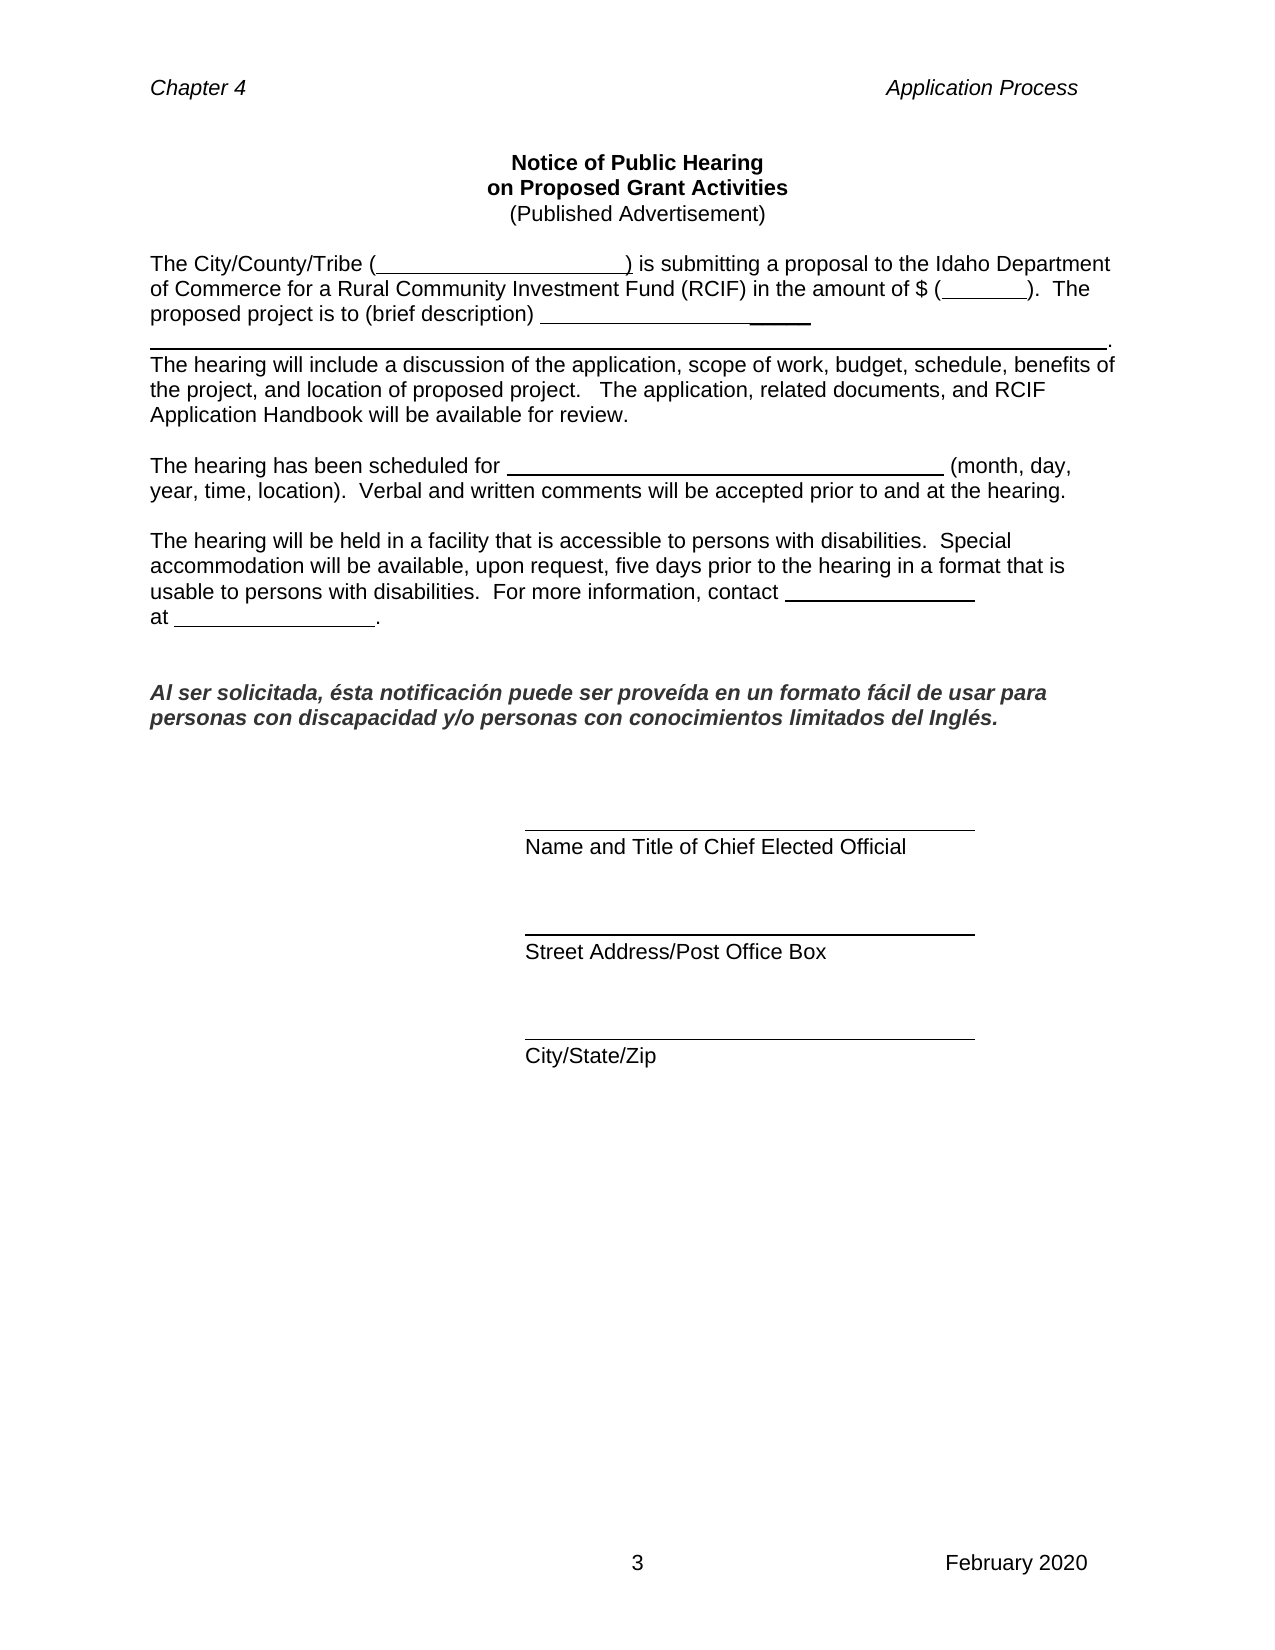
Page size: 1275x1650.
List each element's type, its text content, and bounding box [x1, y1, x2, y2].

text at . [150, 604, 1125, 629]
text City/State/Zip [150, 1043, 1125, 1068]
text Notice of Public Hearing [150, 150, 1125, 175]
text The City/County/Tribe ( ) is submitting a proposal to the Idaho Department of Commerce for a Rural Community Investment Fund (RCIF) in the amount of $ ( ). The proposed project is to (brief description) _____ [150, 251, 1125, 326]
text (Published Advertisement) [150, 200, 1125, 226]
text Name and Title of Chief Elected Official [150, 834, 1125, 859]
text on Proposed Grant Activities [150, 175, 1125, 200]
text . [150, 326, 1125, 352]
text The hearing will include a discussion of the application, scope of work, budget, schedule, benefits of the project, and location of proposed project. The application, related documents, and RCIF Application Handbook will be available for review. [150, 352, 1125, 427]
text The hearing will be held in a facility that is accessible to persons with disabilities. Special accommodation will be available, upon request, five days prior to the hearing in a format that is usable to persons with disabilities. For more information, contact [150, 528, 1125, 604]
text Al ser solicitada, ésta notificación puede ser proveída en un formato fácil de usar para personas con discapacidad y/o personas con conocimientos limitados del Inglés. [150, 679, 1125, 730]
text The hearing has been scheduled for (month, day, year, time, location). Verbal and written comments will be accepted prior to and at the hearing. [150, 452, 1125, 503]
text Street Address/Post Office Box [150, 938, 1125, 964]
